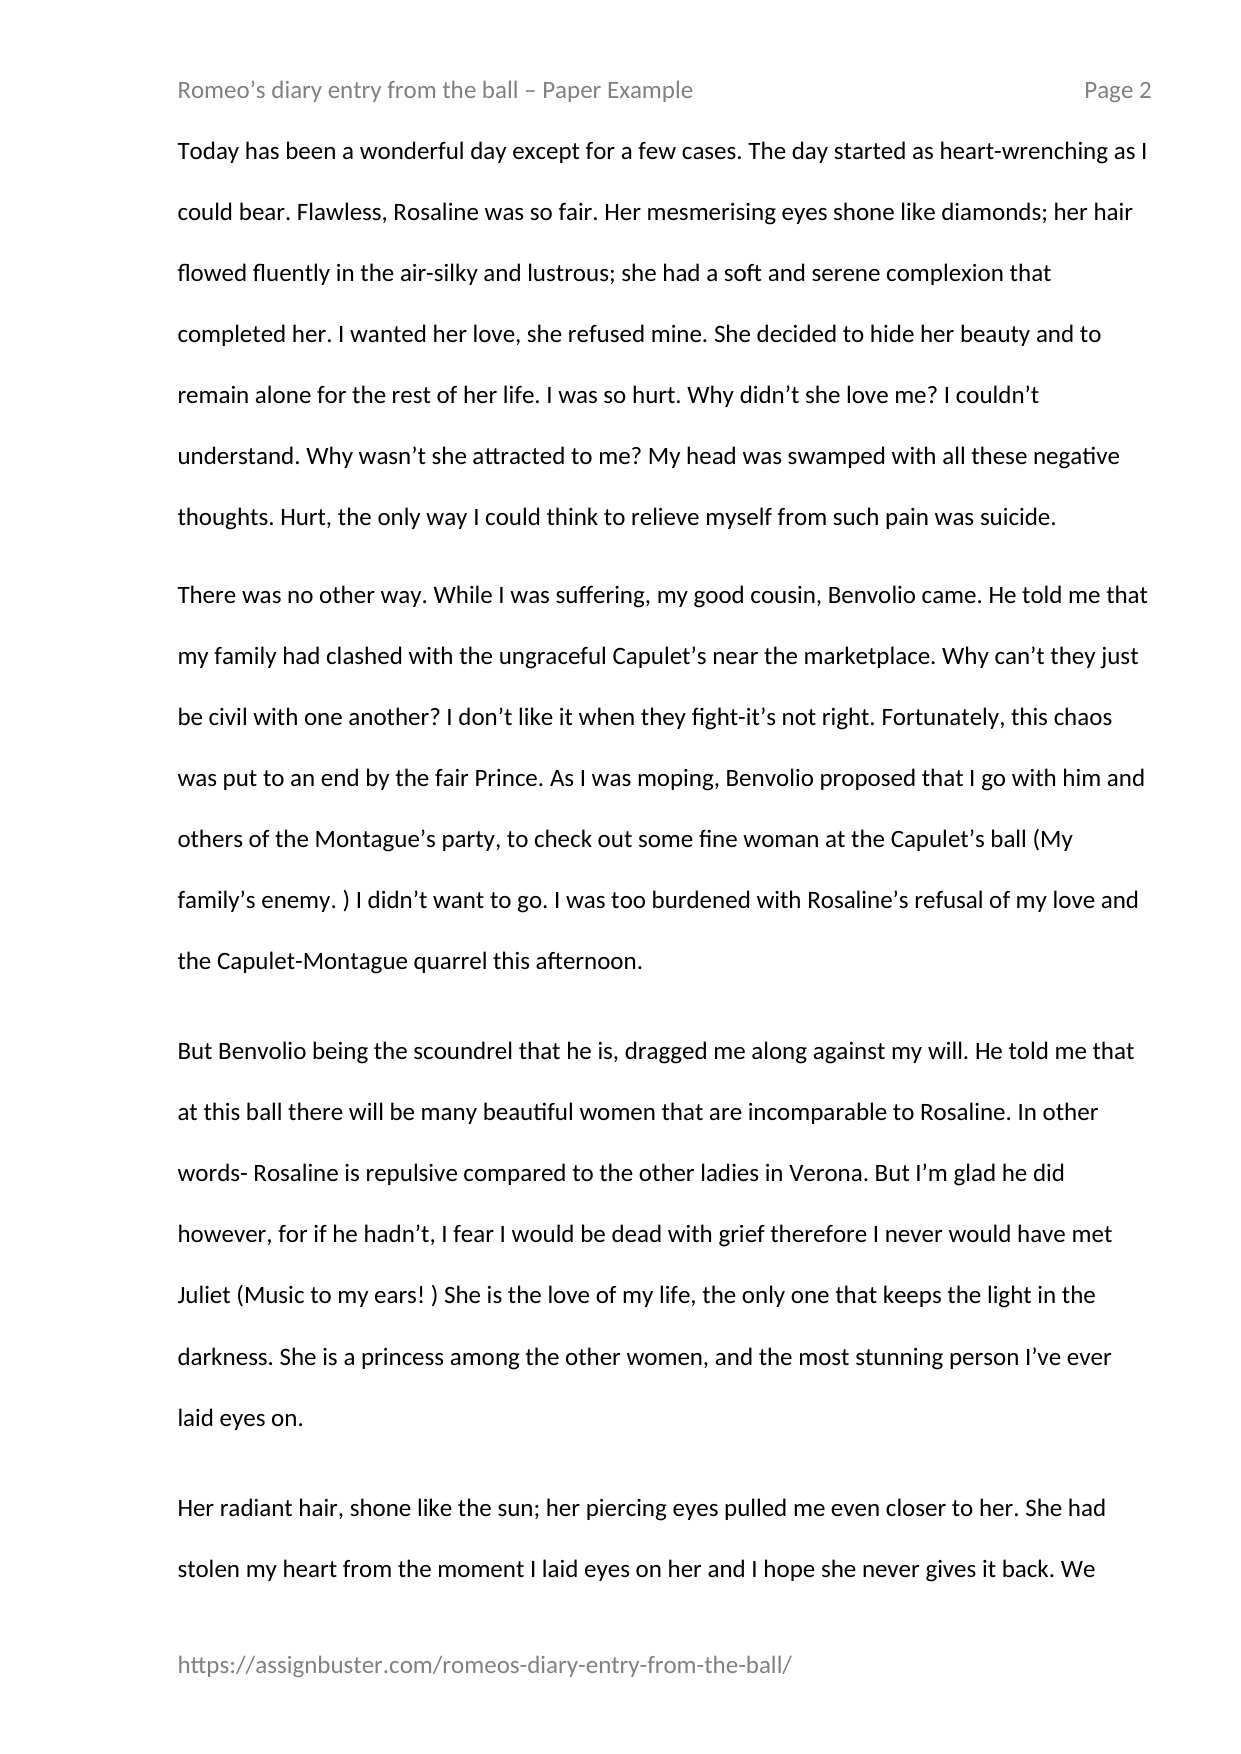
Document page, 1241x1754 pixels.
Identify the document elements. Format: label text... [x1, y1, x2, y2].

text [177, 1492, 1152, 1584]
text Today has been a wonderful day except for a few cases. The day started as heart-wrenching as I could bear. Flawless, Rosaline was so fair. Her mesmerising eyes shone like diamonds; her hair flowed fluently in the air-silky and lustrous; she had a soft and serene complexion that completed her. I wanted her love, she refused mine. She decided to hide her beauty and to remain alone for the rest of her life. I was so hurt. Why didn’t she love me? I couldn’t understand. Why wasn’t she attracted to me? My head was swamped with all these negative thoughts. Hurt, the only way I could think to relieve myself from such pain was suicide. [177, 135, 1152, 532]
text There was no other way. While I was suffering, my good cousin, Benvolio came. He told me that my family had clashed with the ungraceful Capulet’s near the marketplace. Why can’t they just be civil with one another? I don’t like it when they fight-it’s not right. Fortunately, this chaos was put to an end by the fair Prince. As I was moping, Benvolio proposed that I go with him and others of the Montague’s party, to check out some fine woman at the Capulet’s ball (My family’s enemy. ) I didn’t want to go. I was too burdened with Rosaline’s refusal of my love and the Capulet-Montague quarrel this afternoon. [177, 579, 1152, 976]
text But Benvolio being the scoundrel that he is, dragged me along against my will. He told me that at this ball there will be many beautiful women that are incomparable to Rosaline. In other words- Rosaline is repulsive compared to the other ladies in Verona. But I’m glad he did however, for if he hadn’t, I fear I would be dead with grief therefore I never would have met Juliet (Music to my ears! ) She is the love of my life, the only one that keeps the light in the darkness. She is a princess among the other women, and the most stunning person I’ve ever laid eyes on. [177, 1036, 1152, 1432]
